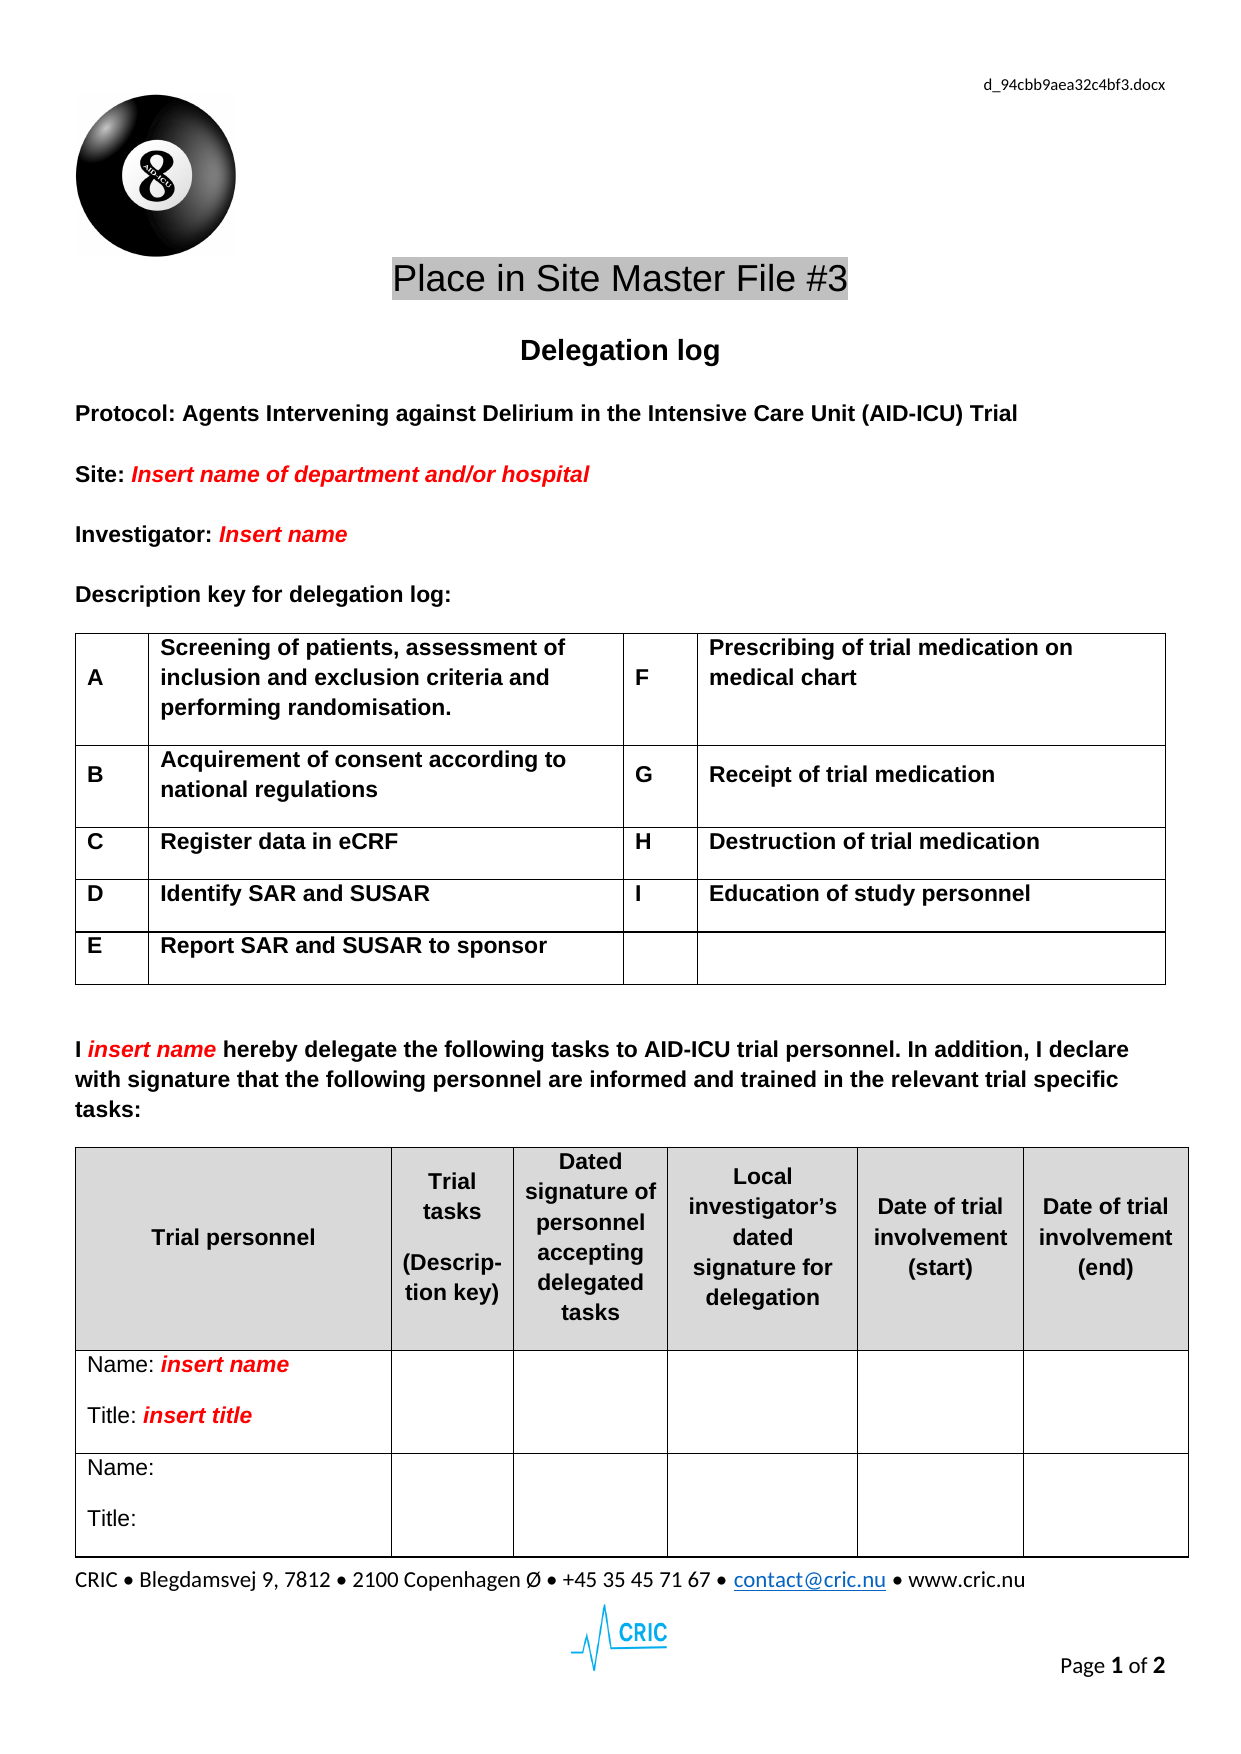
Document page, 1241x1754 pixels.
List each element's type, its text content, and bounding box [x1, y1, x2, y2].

picture [75, 94, 236, 257]
table_cell [698, 933, 1165, 983]
table_cell [668, 1454, 857, 1556]
table_header Local investigator’s dated signature for delegation [668, 1148, 857, 1350]
text Description key for delegation log: [75, 581, 1165, 608]
table_cell [1024, 1351, 1188, 1453]
table_cell [624, 933, 697, 983]
table_cell Register data in eCRF [149, 828, 623, 879]
table_header Prescribing of trial medication on medical chart [698, 634, 1165, 745]
table_header A [76, 634, 148, 745]
table_header Trial personnel [76, 1148, 391, 1350]
table_cell Name: insert name Title: insert title [76, 1351, 391, 1453]
title Delegation log [75, 333, 1165, 367]
table_cell [668, 1351, 857, 1453]
text Protocol: Agents Intervening against Delirium in the Intensive Care Unit (AID-ICU) Trial [75, 400, 1165, 427]
table_cell C [76, 828, 148, 879]
table_cell Education of study personnel [698, 880, 1165, 931]
table_cell Identify SAR and SUSAR [149, 880, 623, 931]
table_cell [858, 1454, 1023, 1556]
table_cell H [624, 828, 697, 879]
table_cell E [76, 933, 148, 983]
table_cell [392, 1351, 513, 1453]
table_cell [858, 1351, 1023, 1453]
table_header Date of trial involvement (start) [858, 1148, 1023, 1350]
table_cell [1024, 1454, 1188, 1556]
table_cell Report SAR and SUSAR to sponsor [149, 933, 623, 983]
table_cell B [76, 746, 148, 827]
table_cell [514, 1351, 667, 1453]
text Investigator: Insert name [75, 521, 1165, 547]
table_cell Acquirement of consent according to national regulations [149, 746, 623, 827]
table_header Trial tasks (Descrip-tion key) [392, 1148, 513, 1350]
text I insert name hereby delegate the following tasks to AID-ICU trial personnel. In addition, I declare with signature that the following personnel are informed and trained in the relevant trial specific tasks: [75, 1036, 1165, 1122]
table_cell [514, 1454, 667, 1556]
table_cell [392, 1454, 513, 1556]
text Site: Insert name of department and/or hospital [75, 461, 1165, 487]
table_cell Destruction of trial medication [698, 828, 1165, 879]
table_cell Name: Title: [76, 1454, 391, 1556]
table_cell I [624, 880, 697, 931]
picture [568, 1601, 671, 1672]
table_header F [624, 634, 697, 745]
table_header Date of trial involvement (end) [1024, 1148, 1188, 1350]
table_cell Receipt of trial medication [698, 746, 1165, 827]
table_header Dated signature of personnel accepting delegated tasks [514, 1148, 667, 1350]
table_cell D [76, 880, 148, 931]
table_header Screening of patients, assessment of inclusion and exclusion criteria and performing randomisation. [149, 634, 623, 745]
table_cell G [624, 746, 697, 827]
